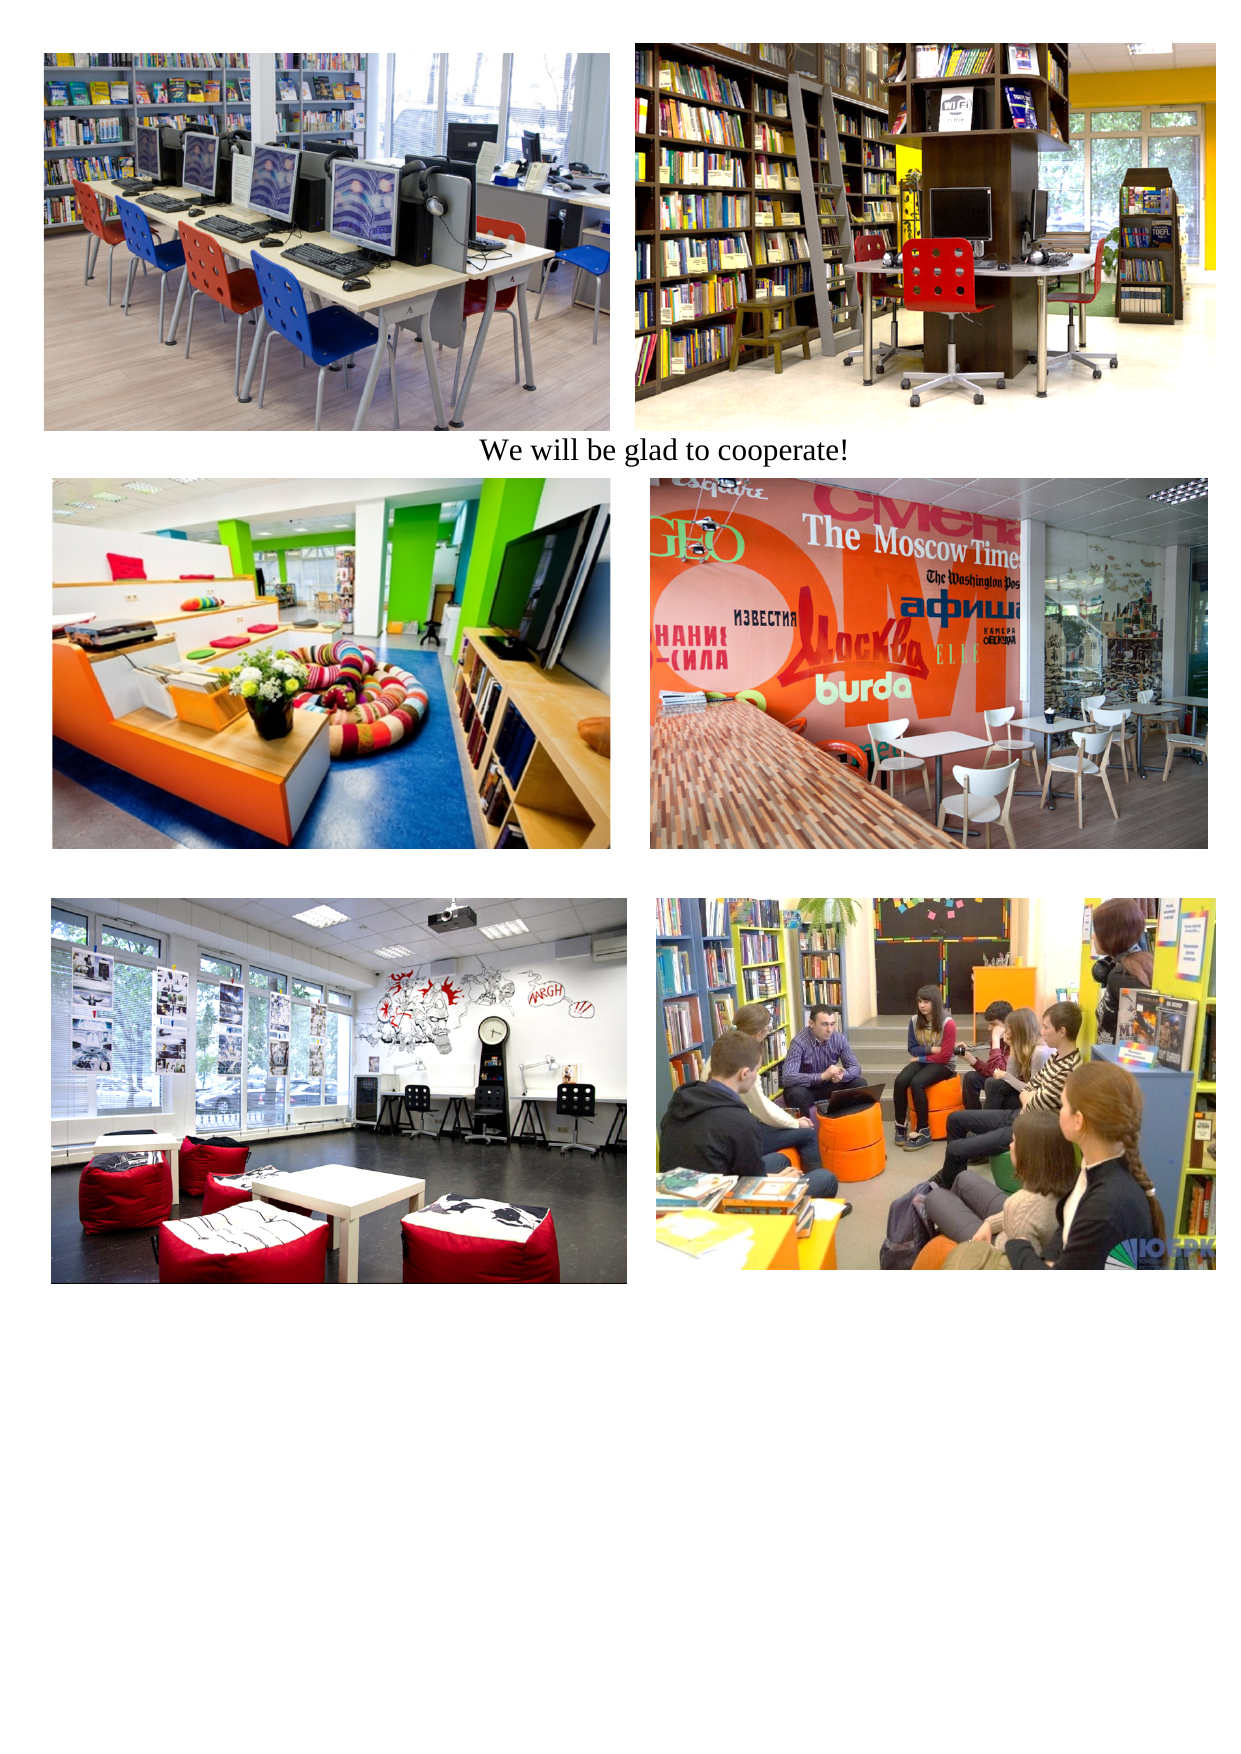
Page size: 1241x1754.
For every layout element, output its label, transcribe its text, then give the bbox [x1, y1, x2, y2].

picture [51, 898, 627, 1284]
picture [635, 43, 1216, 431]
text We will be glad to cooperate! [177, 89, 1152, 467]
picture [43, 53, 610, 431]
picture [52, 478, 611, 849]
picture [656, 898, 1216, 1270]
picture [650, 478, 1208, 849]
